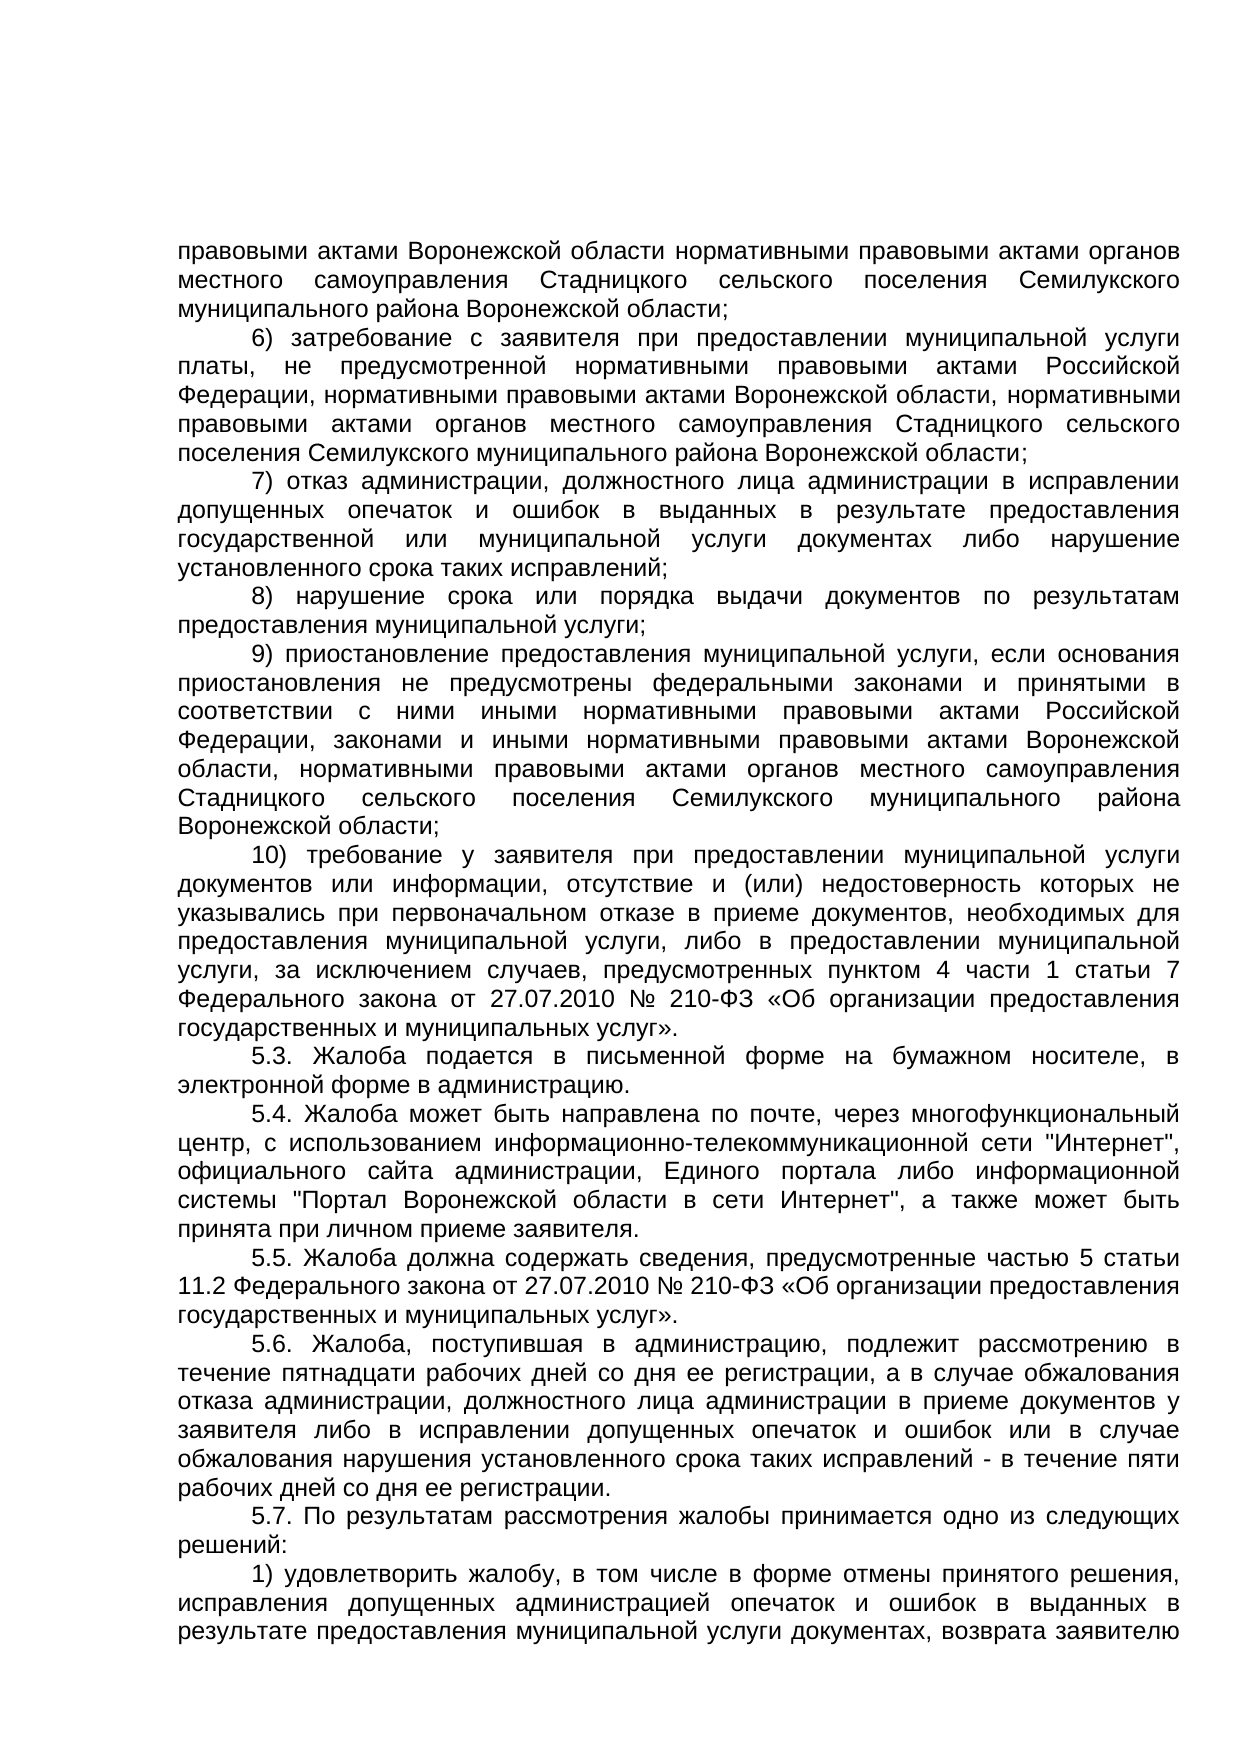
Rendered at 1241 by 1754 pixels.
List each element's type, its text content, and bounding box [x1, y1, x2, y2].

text 8) нарушение срока или порядка выдачи документов по результатам предоставления муниципальной услуги; [177, 581, 1181, 639]
text 10) требование у заявителя при предоставлении муниципальной услуги документов или информации, отсутствие и (или) недостоверность которых не указывались при первоначальном отказе в приеме документов, необходимых для предоставления муниципальной услуги, либо в предоставлении муниципальной услуги, за исключением случаев, предусмотренных пунктом 4 части 1 статьи 7 Федерального закона от 27.07.2010 № 210-ФЗ «Об организации предоставления государственных и муниципальных услуг». [177, 840, 1181, 1041]
text 7) отказ администрации, должностного лица администрации в исправлении допущенных опечаток и ошибок в выданных в результате предоставления государственной или муниципальной услуги документах либо нарушение установленного срока таких исправлений; [177, 466, 1181, 581]
text 5.4. Жалоба может быть направлена по почте, через многофункциональный центр, с использованием информационно-телекоммуникационной сети "Интернет", официального сайта администрации, Единого портала либо информационной системы "Портал Воронежской области в сети Интернет", а также может быть принята при личном приеме заявителя. [177, 1099, 1181, 1242]
text 5.7. По результатам рассмотрения жалобы принимается одно из следующих решений: [177, 1501, 1181, 1559]
text 9) приостановление предоставления муниципальной услуги, если основания приостановления не предусмотрены федеральными законами и принятыми в соответствии с ними иными нормативными правовыми актами Российской Федерации, законами и иными нормативными правовыми актами Воронежской области, нормативными правовыми актами органов местного самоуправления Стадницкого сельского поселения Семилукского муниципального района Воронежской области; [177, 639, 1181, 840]
text 6) затребование с заявителя при предоставлении муниципальной услуги платы, не предусмотренной нормативными правовыми актами Российской Федерации, нормативными правовыми актами Воронежской области, нормативными правовыми актами органов местного самоуправления Стадницкого сельского поселения Семилукского муниципального района Воронежской области; [177, 322, 1181, 466]
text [177, 1559, 1181, 1645]
text 5.5. Жалоба должна содержать сведения, предусмотренные частью 5 статьи 11.2 Федерального закона от 27.07.2010 № 210-ФЗ «Об организации предоставления государственных и муниципальных услуг». [177, 1242, 1181, 1329]
text 5.3. Жалоба подается в письменной форме на бумажном носителе, в электронной форме в администрацию. [177, 1041, 1181, 1099]
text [177, 236, 1181, 322]
text 5.6. Жалоба, поступившая в администрацию, подлежит рассмотрению в течение пятнадцати рабочих дней со дня ее регистрации, а в случае обжалования отказа администрации, должностного лица администрации в приеме документов у заявителя либо в исправлении допущенных опечаток и ошибок или в случае обжалования нарушения установленного срока таких исправлений - в течение пяти рабочих дней со дня ее регистрации. [177, 1329, 1181, 1501]
